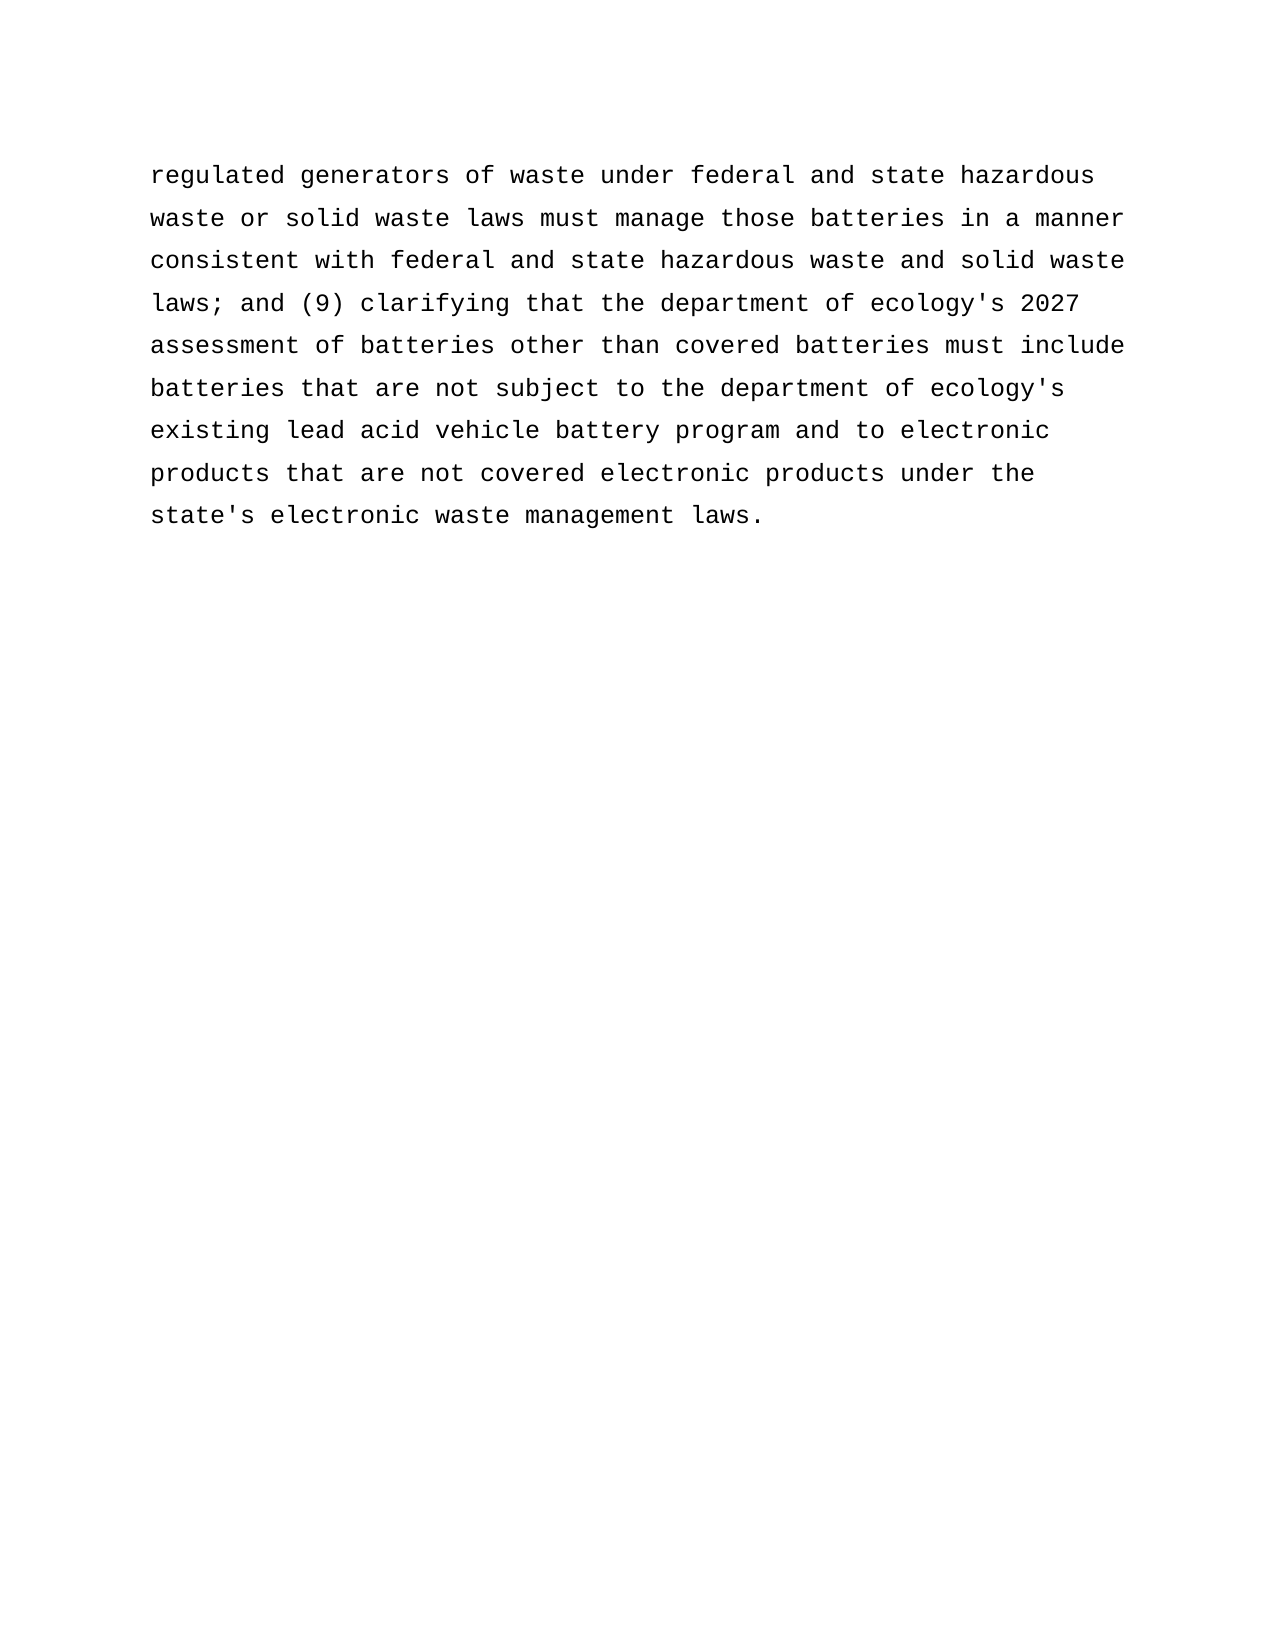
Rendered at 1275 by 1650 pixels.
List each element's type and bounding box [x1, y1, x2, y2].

text [150, 150, 1125, 532]
